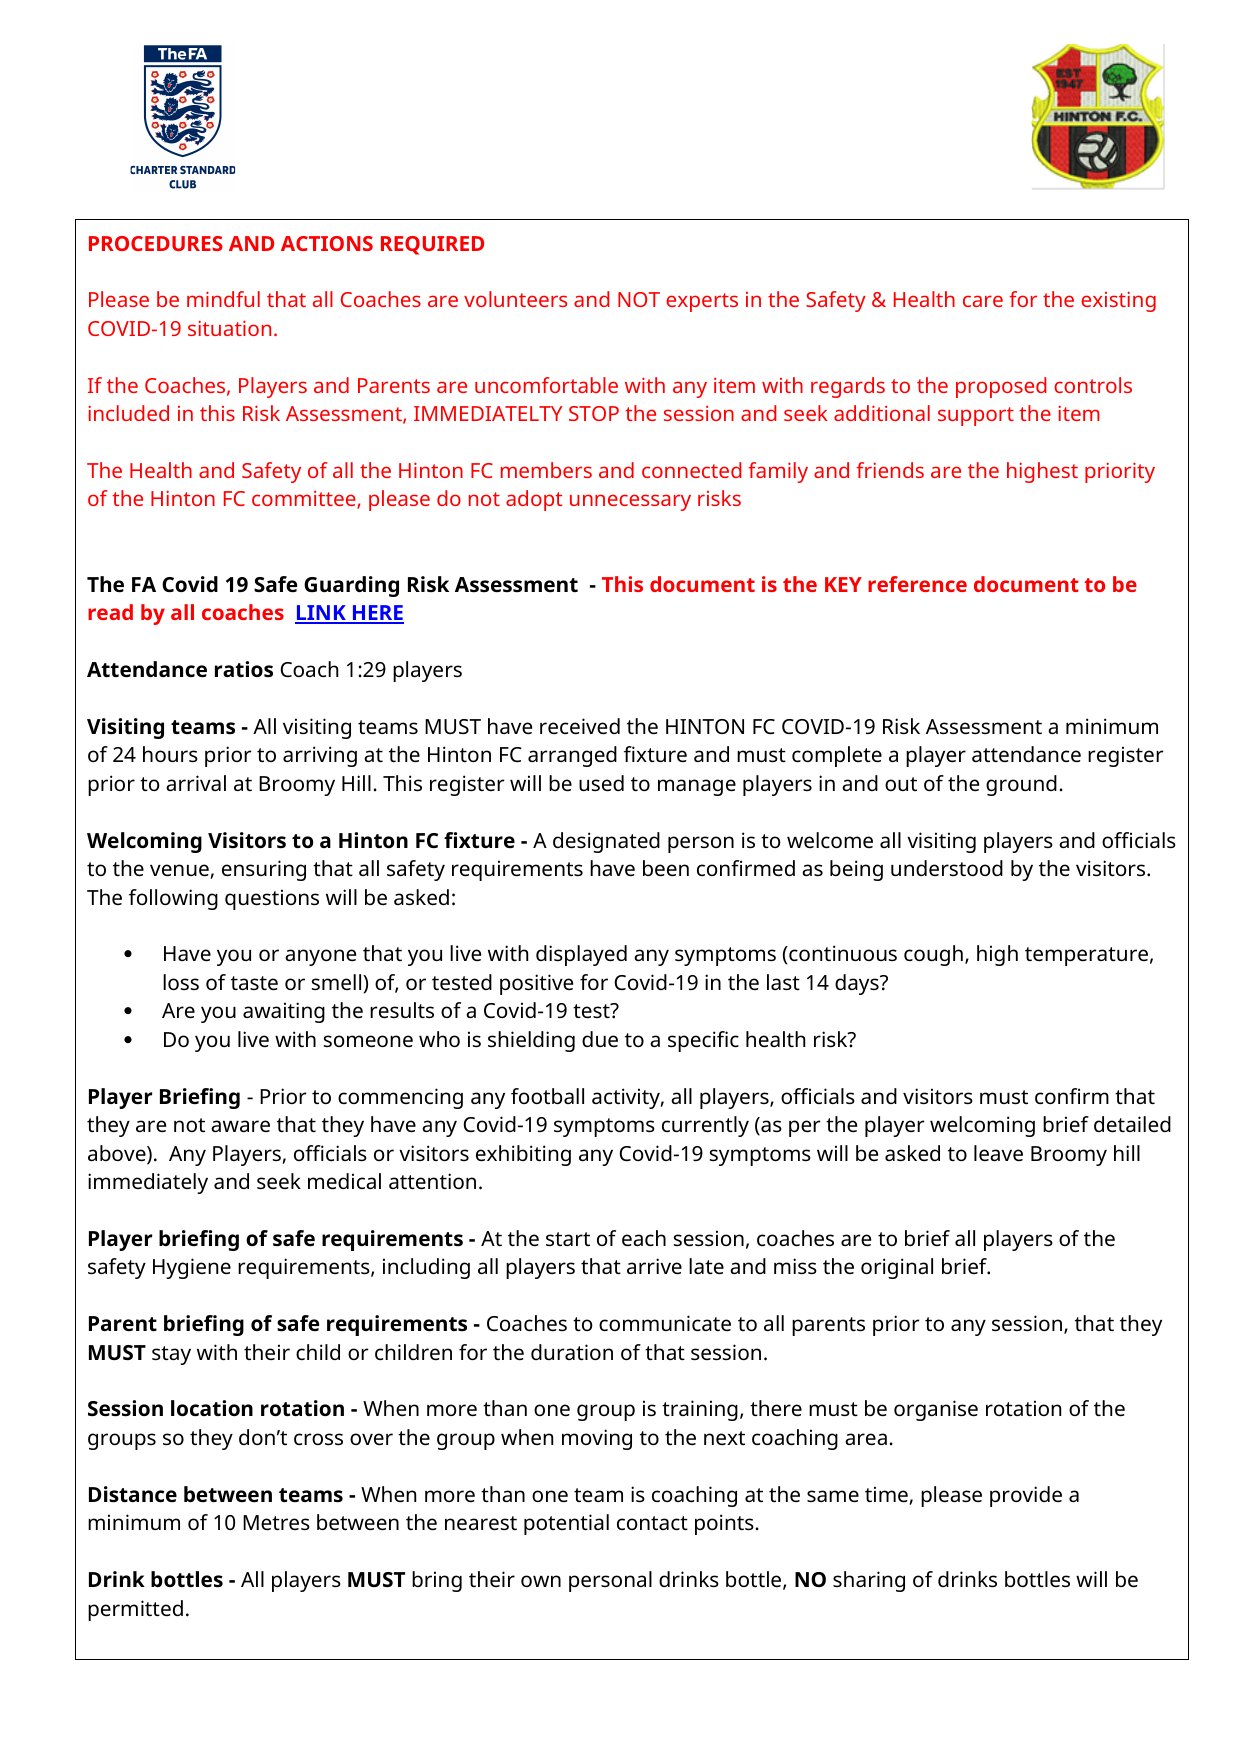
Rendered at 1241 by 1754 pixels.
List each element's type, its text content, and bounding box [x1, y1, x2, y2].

picture [130, 43, 236, 191]
picture [1031, 44, 1166, 191]
